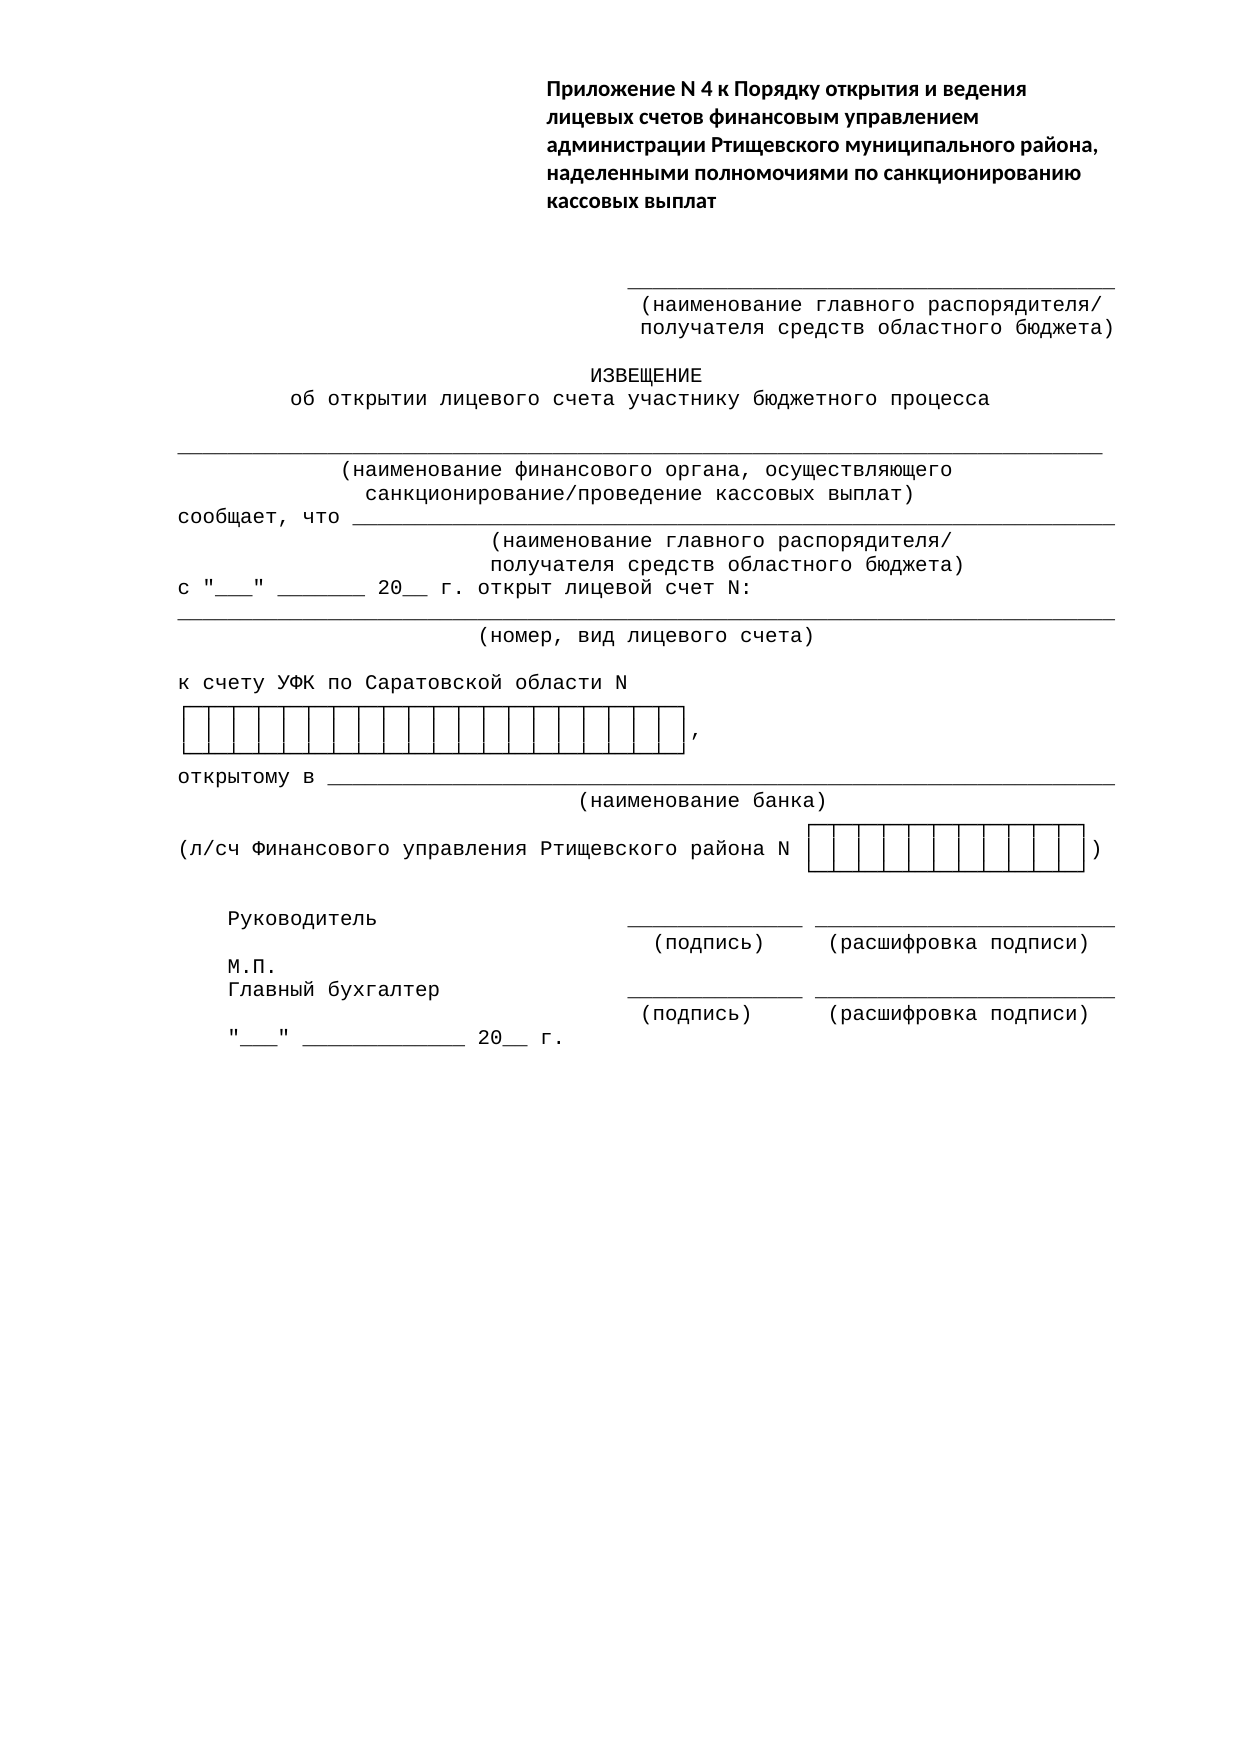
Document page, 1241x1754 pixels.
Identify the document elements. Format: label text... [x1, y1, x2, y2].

text санкционирование/проведение кассовых выплат) [177, 483, 1152, 506]
text ┌─┬─┬─┬─┬─┬─┬─┬─┬─┬─┬─┐ [177, 814, 1152, 837]
text с "___" _______ 20__ г. открыт лицевой счет N: [177, 577, 1152, 601]
text └─┴─┴─┴─┴─┴─┴─┴─┴─┴─┴─┘ [177, 861, 1152, 885]
text (наименование банка) [177, 790, 1152, 814]
text "___" _____________ 20__ г. [177, 1027, 1152, 1050]
text ___________________________________________________________________________ [177, 601, 1152, 625]
text └─┴─┴─┴─┴─┴─┴─┴─┴─┴─┴─┴─┴─┴─┴─┴─┴─┴─┴─┴─┘ [177, 743, 1152, 767]
text лицевых счетов финансовым управлением [177, 102, 1152, 130]
text (подпись) (расшифровка подписи) [177, 932, 1152, 956]
text ┌─┬─┬─┬─┬─┬─┬─┬─┬─┬─┬─┬─┬─┬─┬─┬─┬─┬─┬─┬─┐ [177, 696, 1152, 719]
text (наименование финансового органа, осуществляющего [177, 459, 1152, 483]
text Главный бухгалтер ______________ ________________________ [177, 979, 1152, 1003]
text Руководитель ______________ ________________________ [177, 908, 1152, 932]
text администрации Ртищевского муниципального района, [177, 130, 1152, 158]
text открытому в _______________________________________________________________ [177, 767, 1152, 790]
text _______________________________________ [177, 270, 1152, 294]
text (л/сч Финансового управления Ртищевского района N │ │ │ │ │ │ │ │ │ │ │ │) [177, 837, 1152, 861]
text (наименование главного распорядителя/ [177, 294, 1152, 317]
text к счету УФК по Саратовской области N [177, 672, 1152, 696]
text получателя средств областного бюджета) [177, 317, 1152, 341]
text получателя средств областного бюджета) [177, 554, 1152, 577]
text М.П. [177, 956, 1152, 979]
text (подпись) (расшифровка подписи) [177, 1003, 1152, 1027]
text об открытии лицевого счета участнику бюджетного процесса [177, 388, 1152, 412]
text __________________________________________________________________________ [177, 436, 1152, 459]
text (номер, вид лицевого счета) [177, 625, 1152, 648]
text (наименование главного распорядителя/ [177, 530, 1152, 554]
text наделенными полномочиями по санкционированию кассовых выплат [546, 158, 1152, 214]
text Приложение N 4 к Порядку открытия и ведения [177, 74, 1152, 102]
text │ │ │ │ │ │ │ │ │ │ │ │ │ │ │ │ │ │ │ │ │, [177, 719, 1152, 743]
text сообщает, что _____________________________________________________________ [177, 506, 1152, 530]
text ИЗВЕЩЕНИЕ [177, 364, 1152, 388]
